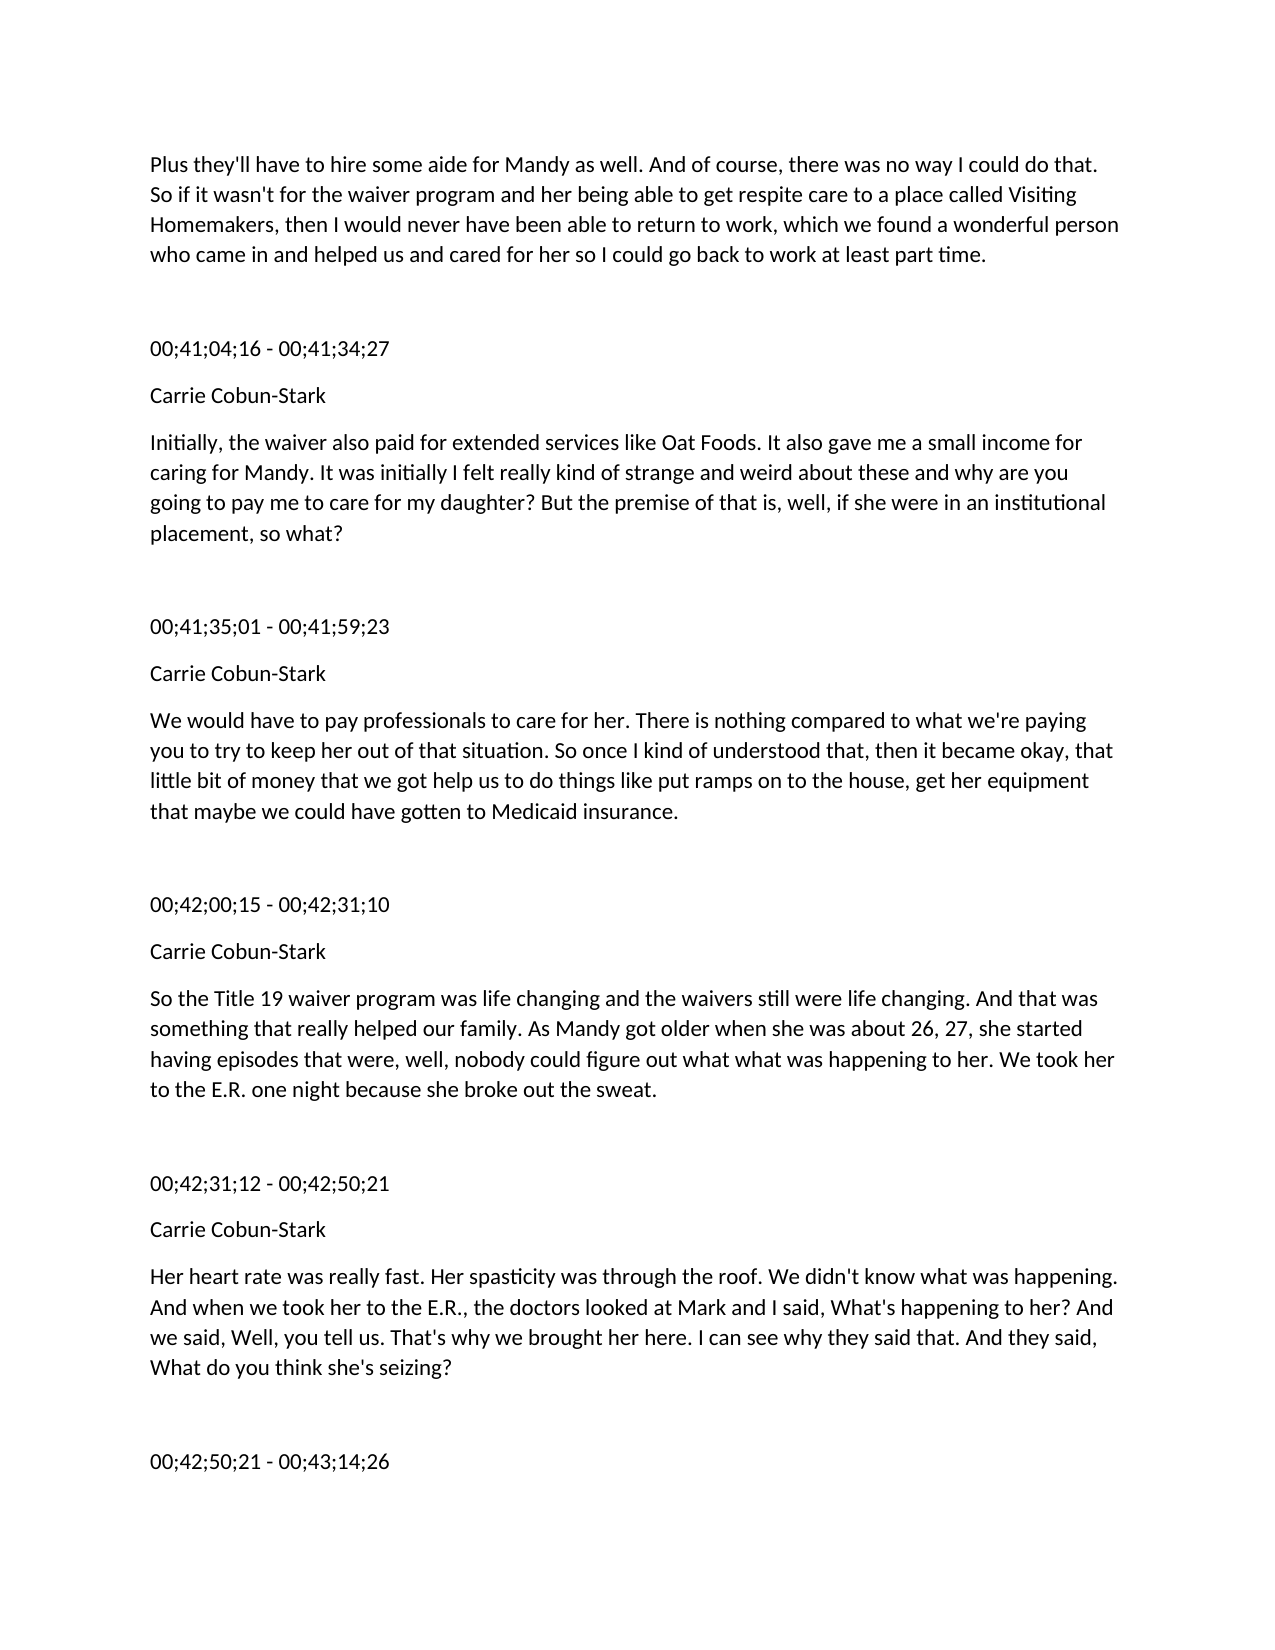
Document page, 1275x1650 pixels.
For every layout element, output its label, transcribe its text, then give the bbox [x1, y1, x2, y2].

text So the Title 19 waiver program was life changing and the waivers still were life changing. And that was something that really helped our family. As Mandy got older when she was about 26, 27, she started having episodes that were, well, nobody could figure out what what was happening to her. We took her to the E.R. one night because she broke out the sweat. [150, 984, 1125, 1103]
text Plus they'll have to hire some aide for Mandy as well. And of course, there was no way I could do that. So if it wasn't for the waiver program and her being able to get respite care to a place called Visiting Homemakers, then I would never have been able to return to work, which we found a wonderful person who came in and helped us and cared for her so I could go back to work at least part time. [150, 150, 1125, 269]
text 00;42;50;21 - 00;43;14;26 [150, 1447, 1125, 1475]
text Carrie Cobun-Stark [150, 659, 1125, 687]
text Initially, the waiver also paid for extended services like Oat Foods. It also gave me a small income for caring for Mandy. It was initially I felt really kind of strange and weird about these and why are you going to pay me to care for my daughter? But the premise of that is, well, if she were in an institutional placement, so what? [150, 428, 1125, 547]
text Her heart rate was really fast. Her spasticity was through the roof. We didn't know what was happening. And when we took her to the E.R., the doctors looked at Mark and I said, What's happening to her? And we said, Well, you tell us. That's why we brought her here. I can see why they said that. And they said, What do you think she's seizing? [150, 1262, 1125, 1381]
text Carrie Cobun-Stark [150, 1216, 1125, 1244]
text We would have to pay professionals to care for her. There is nothing compared to what we're paying you to try to keep her out of that situation. So once I kind of understood that, then it became okay, that little bit of money that we got help us to do things like put ramps on to the house, get her equipment that maybe we could have gotten to Medicaid insurance. [150, 706, 1125, 825]
text 00;41;04;16 - 00;41;34;27 [150, 334, 1125, 362]
text 00;41;35;01 - 00;41;59;23 [150, 612, 1125, 641]
text Carrie Cobun-Stark [150, 937, 1125, 966]
text 00;42;31;12 - 00;42;50;21 [150, 1169, 1125, 1197]
text Carrie Cobun-Stark [150, 381, 1125, 409]
text 00;42;00;15 - 00;42;31;10 [150, 891, 1125, 919]
